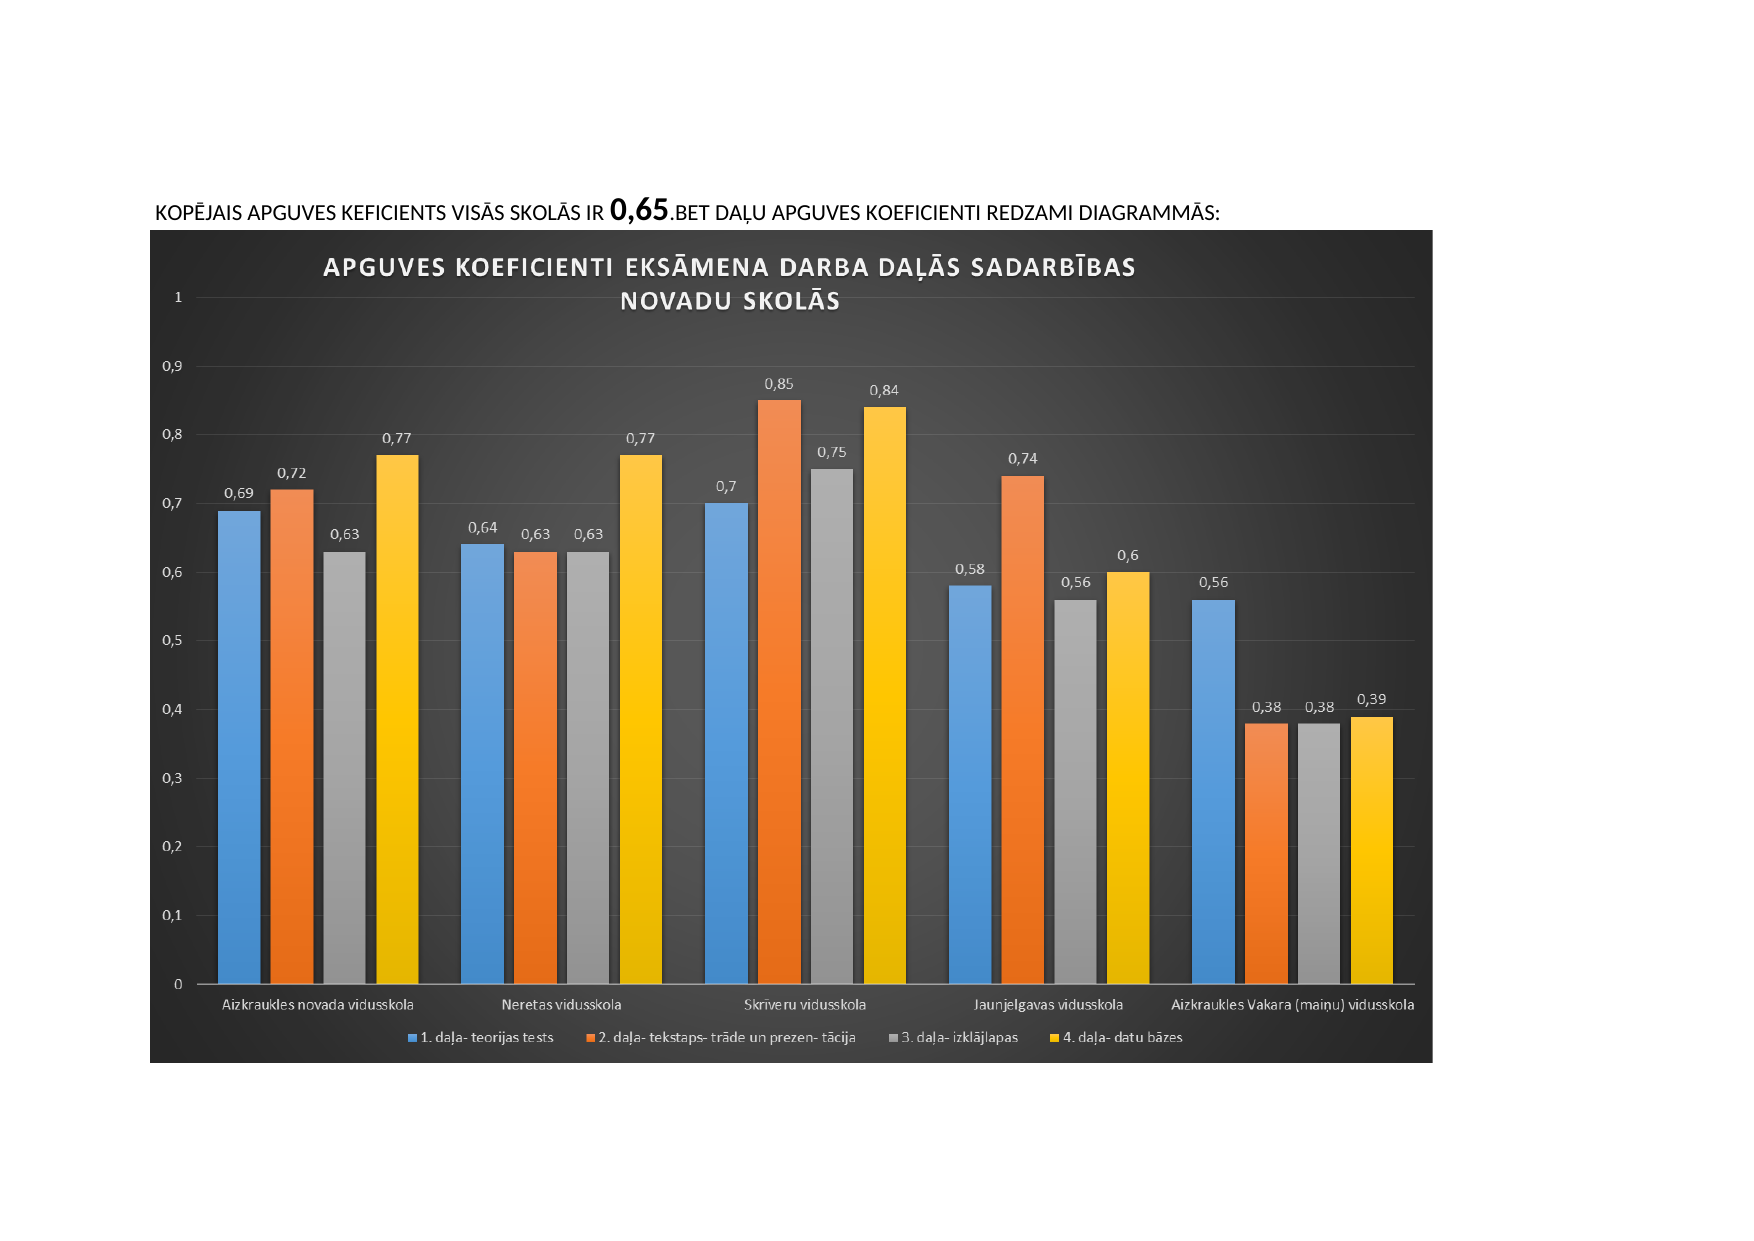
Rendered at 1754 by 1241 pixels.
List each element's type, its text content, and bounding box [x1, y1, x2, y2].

picture [150, 230, 1433, 1063]
